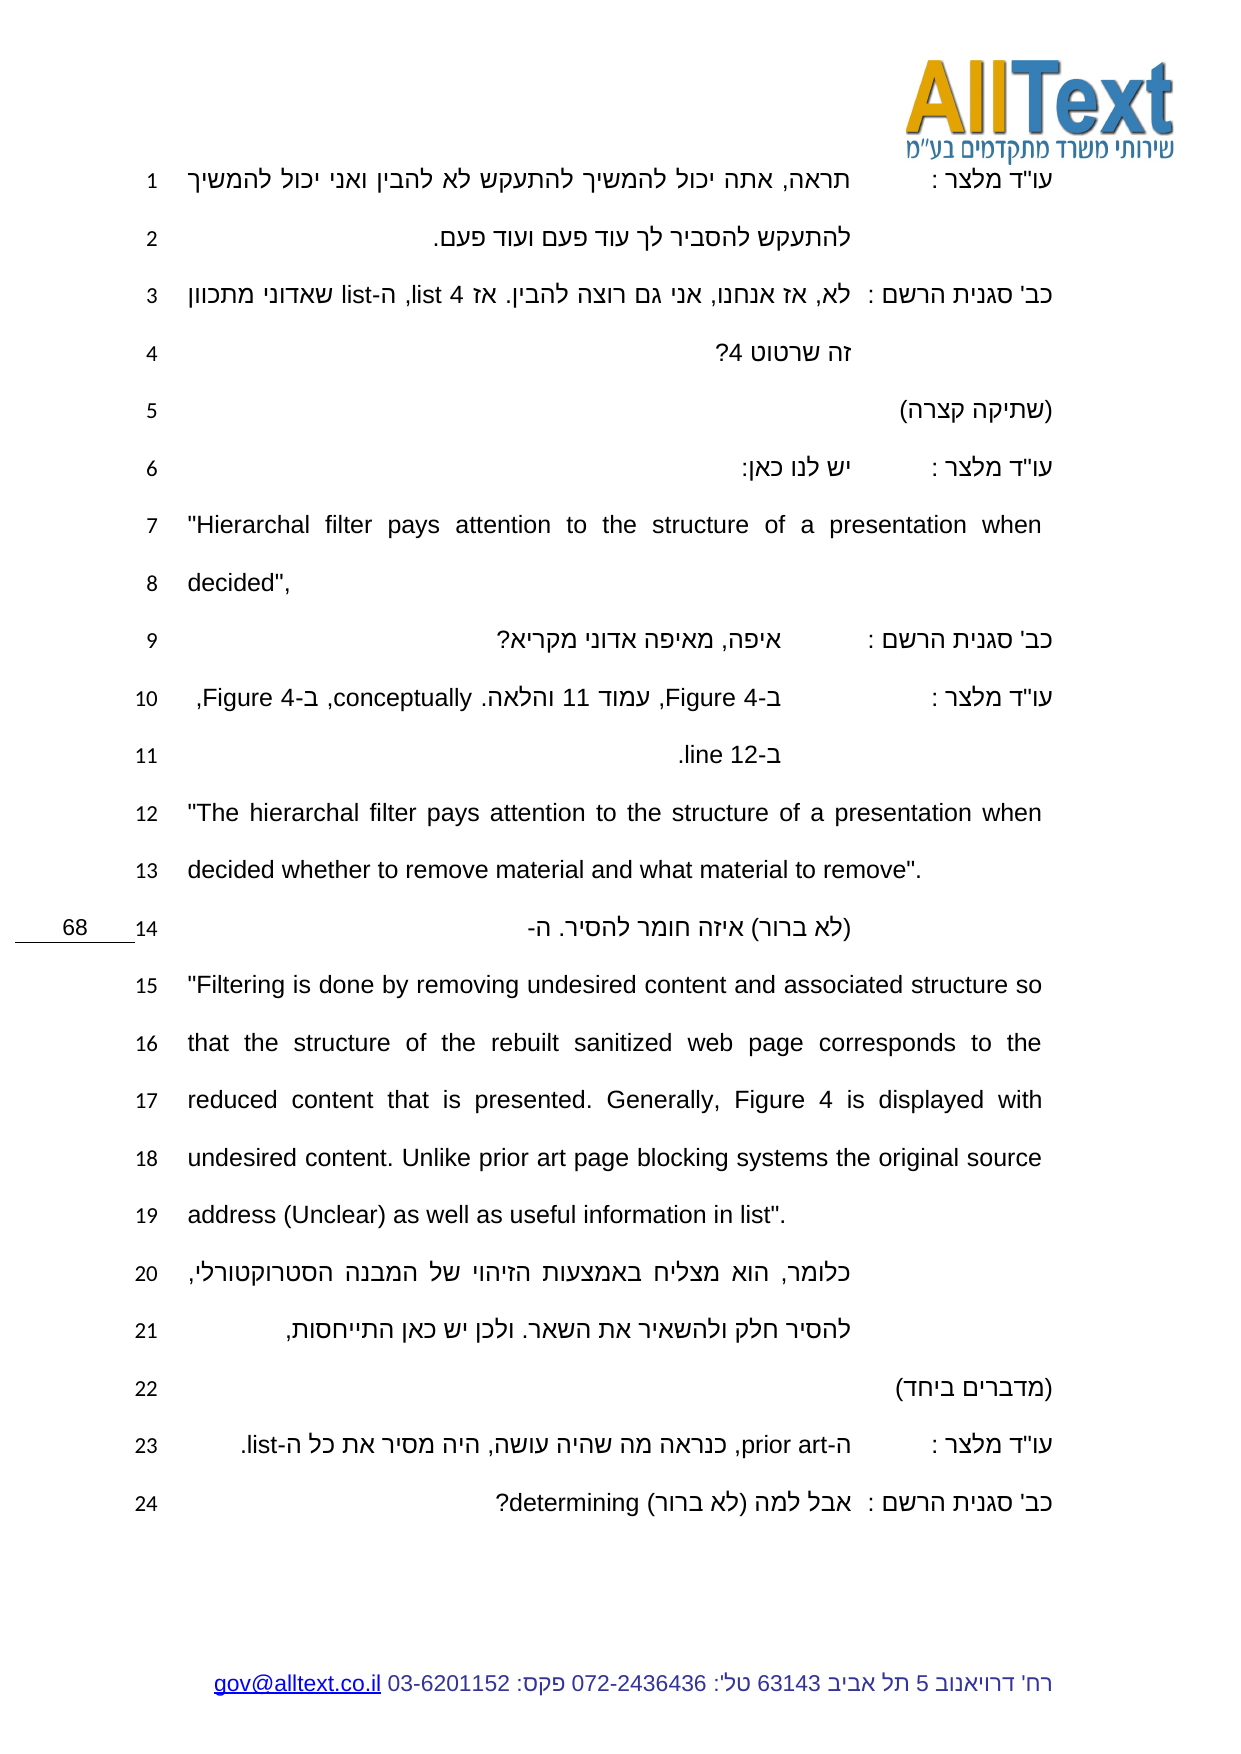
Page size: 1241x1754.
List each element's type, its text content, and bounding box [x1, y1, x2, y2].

text "The hierarchal filter pays attention to the structure of a presentation when decided whether to remove material and what material to remove". [187, 798, 1043, 884]
text (לא ברור) איזה חומר להסיר. ה- [187, 913, 852, 941]
text כב' סגנית הרשם : לא, אז אנחנו, אני גם רוצה להבין. אז list 4, ה-list שאדוני מתכוון זה שרטוט 4? [187, 280, 1053, 366]
text כלומר, הוא מצליח באמצעות הזיהוי של המבנה הסטרוקטורלי, להסיר חלק ולהשאיר את השאר. ולכן יש כאן התייחסות, [187, 1258, 852, 1344]
text עו"ד מלצר : תראה, אתה יכול להמשיך להתעקש לא להבין ואני יכול להמשיך להתעקש להסביר לך עוד פעם ועוד פעם. [187, 165, 1053, 251]
text "Filtering is done by removing undesired content and associated structure so that the structure of the rebuilt sanitized web page corresponds to the reduced content that is presented. Generally, Figure 4 is displayed with undesired content. Unlike prior art page blocking systems the original source address (Unclear) as well as useful information in list". [187, 970, 1043, 1229]
text כב' סגנית הרשם : איפה, מאיפה אדוני מקריא? [187, 625, 1053, 654]
picture [905, 60, 1174, 165]
text (מדברים ביחד) [187, 1373, 1053, 1401]
text עו"ד מלצר : יש לנו כאן: [187, 453, 1053, 481]
text "Hierarchal filter pays attention to the structure of a presentation when decided", [187, 510, 1043, 596]
text עו"ד מלצר : ה-prior art, כנראה מה שהיה עושה, היה מסיר את כל ה-list. [187, 1430, 1053, 1459]
text (שתיקה קצרה) [187, 395, 1053, 424]
text עו"ד מלצר : ב-Figure 4, עמוד 11 והלאה. conceptually, ב-Figure 4, ב-line 12. [187, 683, 1053, 769]
text כב' סגנית הרשם : אבל למה (לא ברור) determining? [187, 1488, 1053, 1516]
